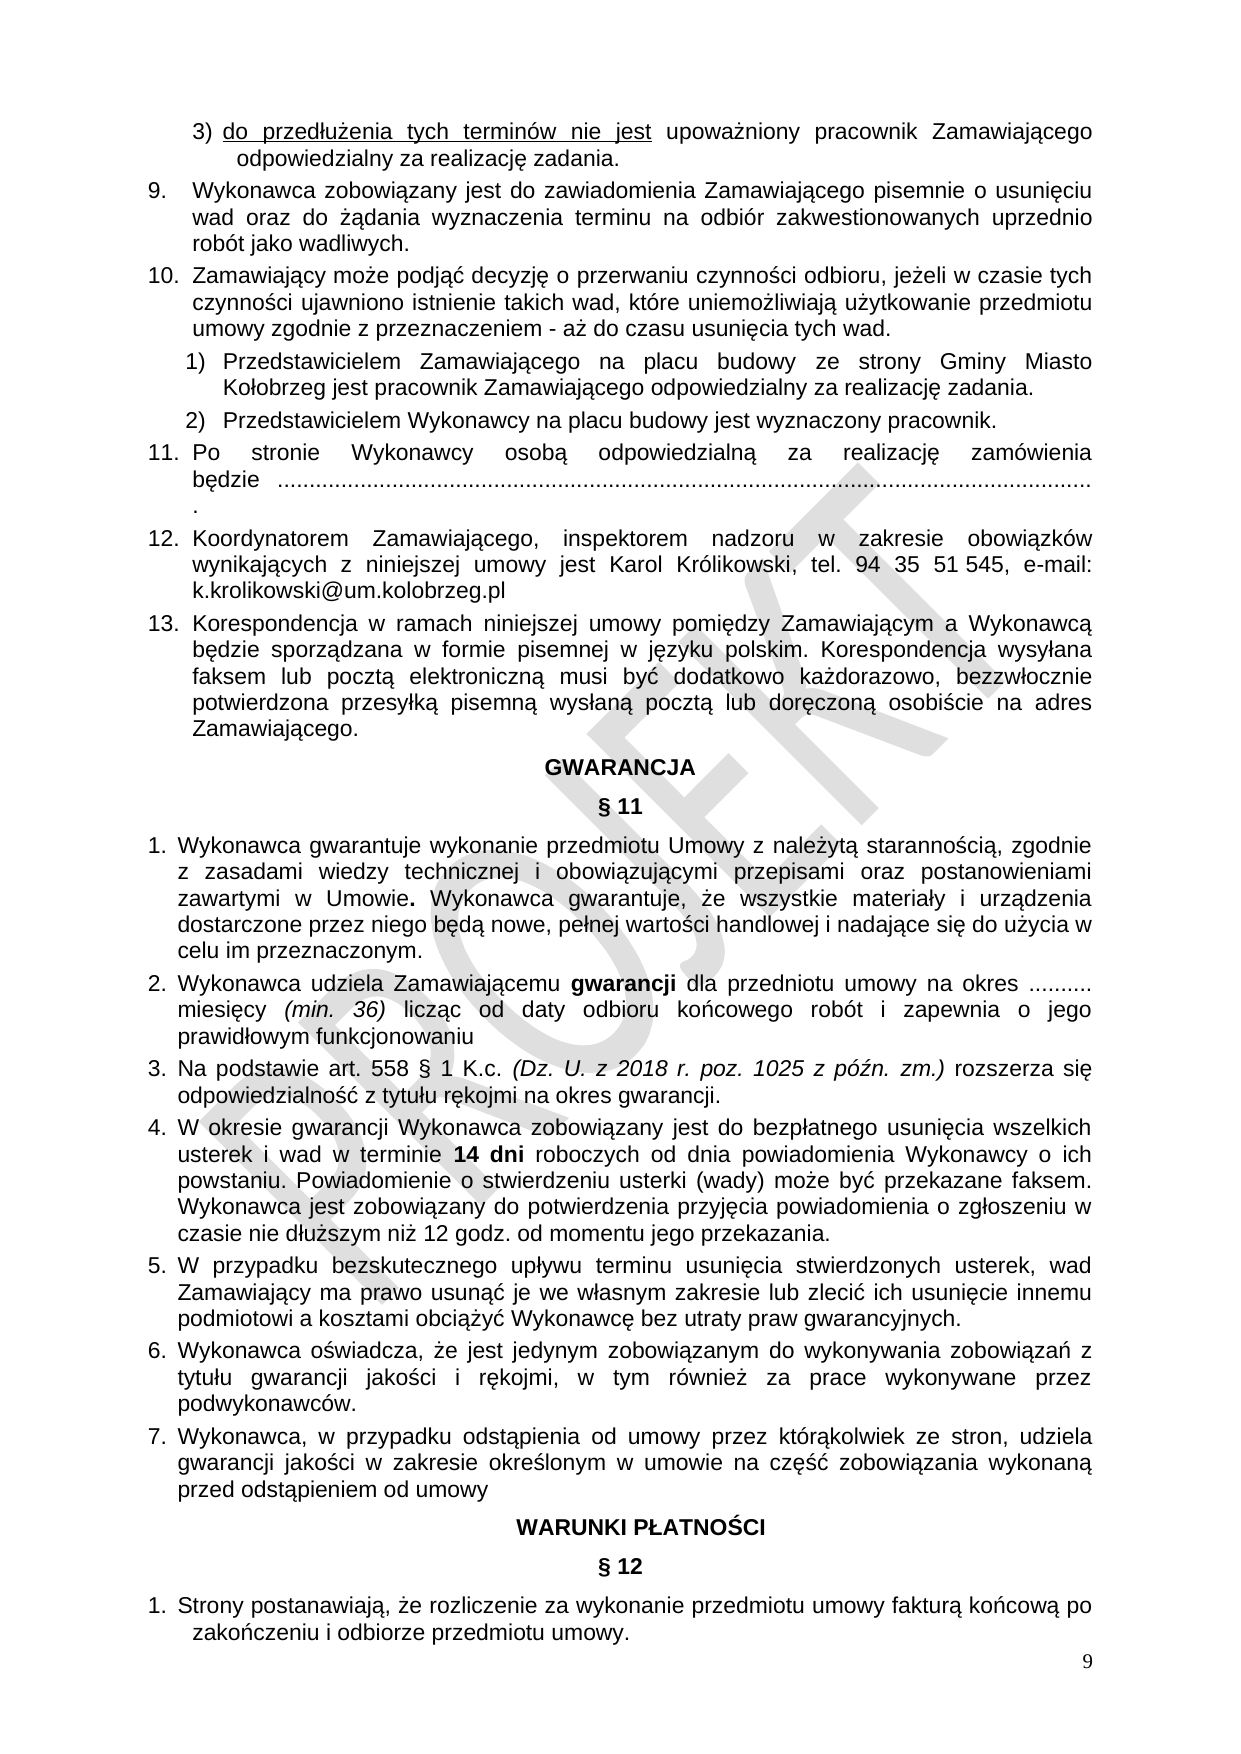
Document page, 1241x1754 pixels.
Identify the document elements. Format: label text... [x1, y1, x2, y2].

text GWARANCJA [148, 754, 1092, 781]
list Koordynatorem Zamawiającego, inspektorem nadzoru w zakresie obowiązków wynikających z niniejszej umowy jest Karol Królikowski, tel. 94 35 51 545, e-mail: k.krolikowski@um.kolobrzeg.pl [148, 524, 1092, 604]
list Na podstawie art. 558 § 1 K.c. (Dz. U. z 2018 r. poz. 1025 z późn. zm.) rozszerza się odpowiedzialność z tytułu rękojmi na okres gwarancji. [148, 1055, 1092, 1108]
list Wykonawca gwarantuje wykonanie przedmiotu Umowy z należytą starannością, zgodnie z zasadami wiedzy technicznej i obowiązującymi przepisami oraz postanowieniami zawartymi w Umowie. Wykonawca gwarantuje, że wszystkie materiały i urządzenia dostarczone przez niego będą nowe, pełnej wartości handlowej i nadające się do użycia w celu im przeznaczonym. [148, 832, 1092, 964]
list Przedstawicielem Wykonawcy na placu budowy jest wyznaczony pracownik. [185, 407, 1092, 433]
list Zamawiający może podjąć decyzję o przerwaniu czynności odbioru, jeżeli w czasie tych czynności ujawniono istnienie takich wad, które uniemożliwiają użytkowanie przedmiotu umowy zgodnie z przeznaczeniem - aż do czasu usunięcia tych wad. [148, 262, 1092, 341]
list Wykonawca zobowiązany jest do zawiadomienia Zamawiającego pisemnie o usunięciu wad oraz do żądania wyznaczenia terminu na odbiór zakwestionowanych uprzednio robót jako wadliwych. [148, 177, 1092, 256]
list Wykonawca udziela Zamawiającemu gwarancji dla przedniotu umowy na okres .......... miesięcy (min. 36) licząc od daty odbioru końcowego robót i zapewnia o jego prawidłowym funkcjonowaniu [148, 970, 1092, 1049]
list Wykonawca oświadcza, że jest jedynym zobowiązanym do wykonywania zobowiązań z tytułu gwarancji jakości i rękojmi, w tym również za prace wykonywane przez podwykonawców. [148, 1337, 1092, 1417]
list Wykonawca, w przypadku odstąpienia od umowy przez którąkolwiek ze stron, udziela gwarancji jakości w zakresie określonym w umowie na część zobowiązania wykonaną przed odstąpieniem od umowy [148, 1423, 1092, 1502]
list Korespondencja w ramach niniejszej umowy pomiędzy Zamawiającym a Wykonawcą będzie sporządzana w formie pisemnej w języku polskim. Korespondencja wysyłana faksem lub pocztą elektroniczną musi być dodatkowo każdorazowo, bezzwłocznie potwierdzona przesyłką pisemną wysłaną pocztą lub doręczoną osobiście na adres Zamawiającego. [148, 610, 1092, 742]
text § 11 [148, 793, 1092, 819]
list Strony postanawiają, że rozliczenie za wykonanie przedmiotu umowy fakturą końcową po zakończeniu i odbiorze przedmiotu umowy. [148, 1592, 1092, 1645]
list W przypadku bezskutecznego upływu terminu usunięcia stwierdzonych usterek, wad Zamawiający ma prawo usunąć je we własnym zakresie lub zlecić ich usunięcie innemu podmiotowi a kosztami obciążyć Wykonawcę bez utraty praw gwarancyjnych. [148, 1252, 1092, 1331]
list do przedłużenia tych terminów nie jest upoważniony pracownik Zamawiającego odpowiedzialny za realizację zadania. [192, 118, 1092, 171]
list W okresie gwarancji Wykonawca zobowiązany jest do bezpłatnego usunięcia wszelkich usterek i wad w terminie 14 dni roboczych od dnia powiadomienia Wykonawcy o ich powstaniu. Powiadomienie o stwierdzeniu usterki (wady) może być przekazane faksem. Wykonawca jest zobowiązany do potwierdzenia przyjęcia powiadomienia o zgłoszeniu w czasie nie dłuższym niż 12 godz. od momentu jego przekazania. [148, 1114, 1092, 1246]
subtitle WARUNKI PŁATNOŚCI [442, 1514, 1092, 1541]
list Przedstawicielem Zamawiającego na placu budowy ze strony Gminy Miasto Kołobrzeg jest pracownik Zamawiającego odpowiedzialny za realizację zadania. [185, 348, 1092, 400]
text § 12 [148, 1553, 1092, 1579]
list Po stronie Wykonawcy osobą odpowiedzialną za realizację zamówienia będzie ................................................................................................................................. [148, 439, 1092, 518]
